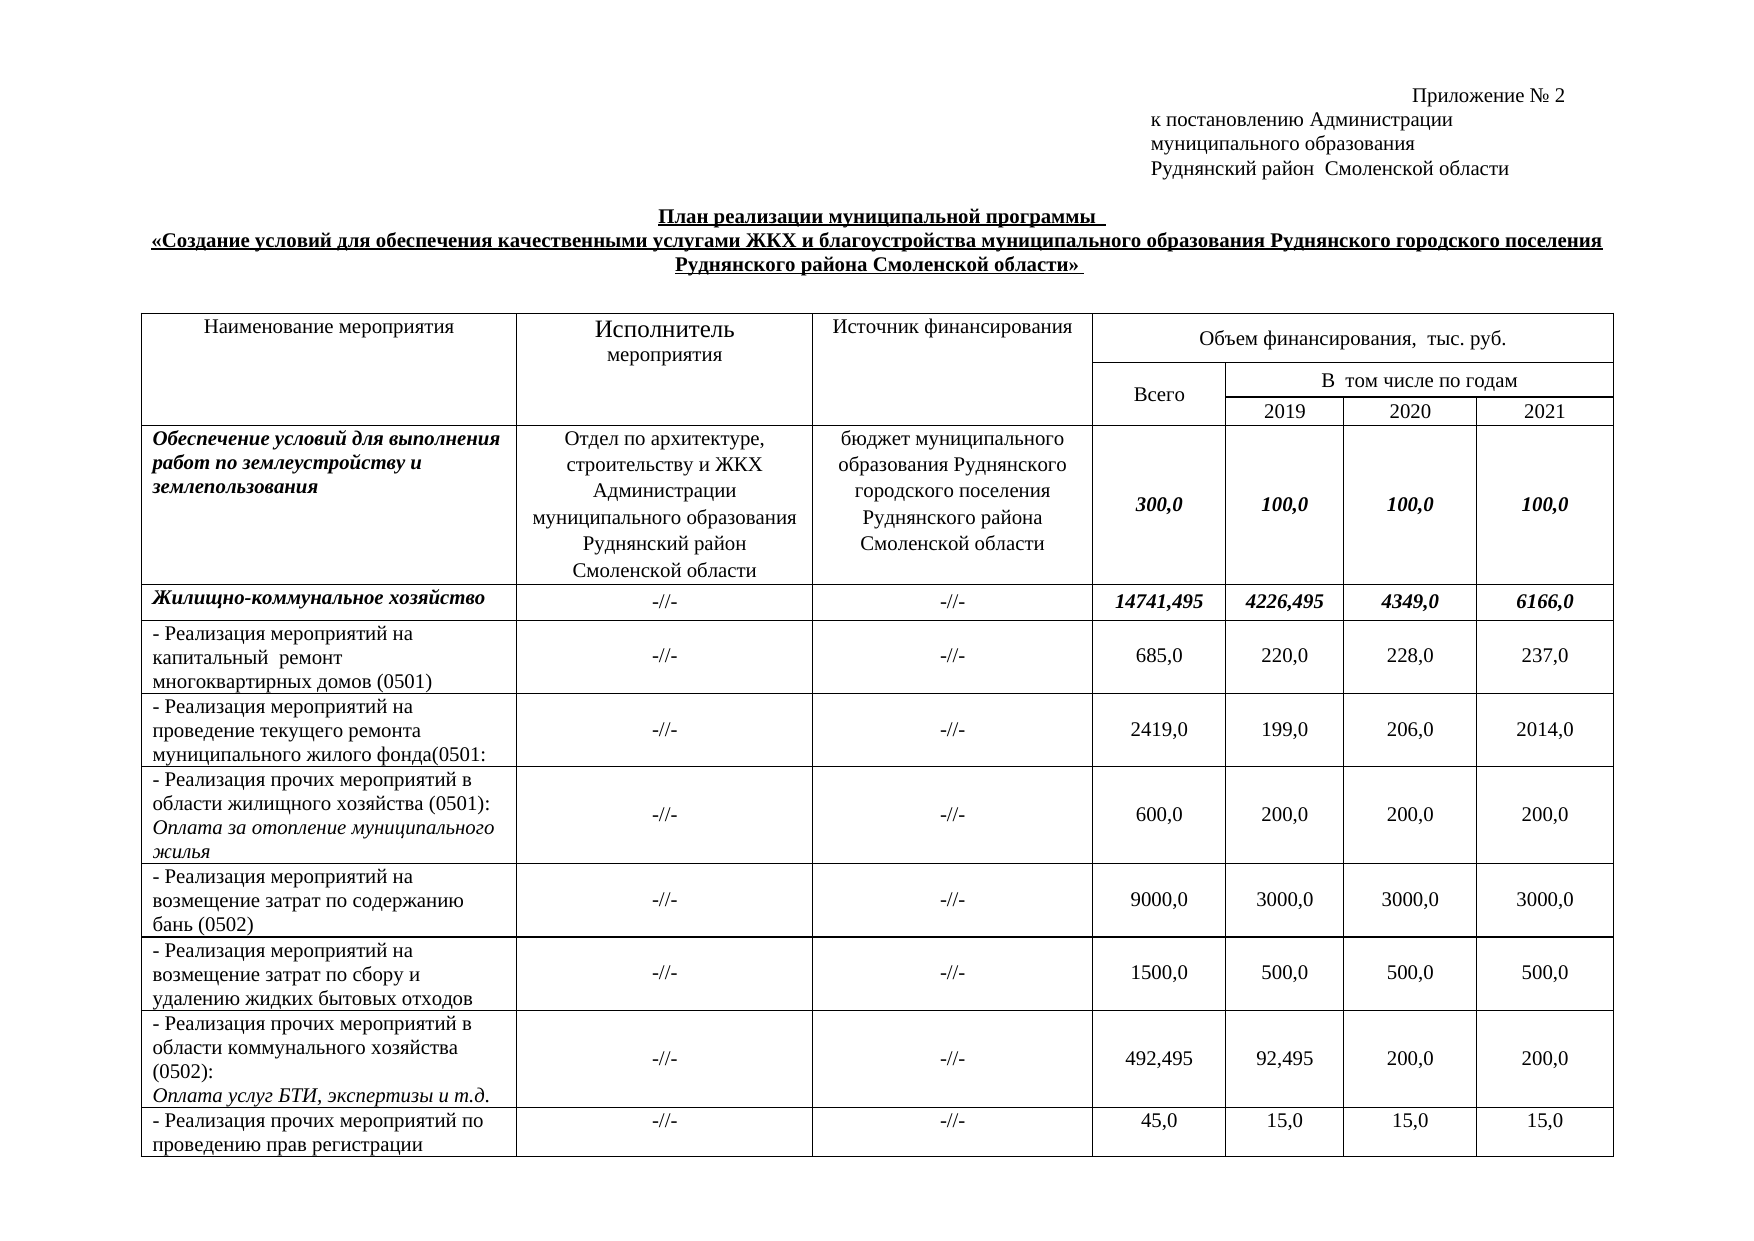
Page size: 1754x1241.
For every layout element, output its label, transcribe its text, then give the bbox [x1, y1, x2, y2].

table_cell 220,0 [1226, 621, 1343, 693]
table_cell 1500,0 [1093, 938, 1225, 1010]
text к постановлению Администрации [118, 107, 1636, 131]
table_cell 100,0 [1344, 426, 1476, 584]
table_cell - Реализация прочих мероприятий в области жилищного хозяйства (0501): Оплата за отопление муниципального жилья [142, 767, 516, 863]
table_cell -//- [517, 1108, 812, 1156]
table_cell Обеспечение условий для выполнения работ по землеустройству и землепользования [142, 426, 516, 584]
table_cell 228,0 [1344, 621, 1476, 693]
table_cell 4226,495 [1226, 585, 1343, 619]
table_cell -//- [813, 864, 1092, 936]
table_cell 199,0 [1226, 694, 1343, 766]
table_cell 3000,0 [1477, 864, 1613, 936]
text Руднянский район Смоленской области [560, 155, 1636, 179]
table_header Объем финансирования, тыс. руб. [1093, 314, 1613, 362]
table_cell -//- [517, 938, 812, 1010]
table_cell 6166,0 [1477, 585, 1613, 619]
table_cell -//- [813, 1108, 1092, 1156]
table_cell Отдел по архитектуре, строительству и ЖКХ Администрации муниципального образования Руднянский район Смоленской области [517, 426, 812, 584]
table_cell 500,0 [1477, 938, 1613, 1010]
text «Создание условий для обеспечения качественными услугами ЖКХ и благоустройства муниципального образования Руднянского городского поселения Руднянского района Смоленской области» [118, 228, 1636, 276]
table_cell 100,0 [1226, 426, 1343, 584]
table_cell Жилищно-коммунальное хозяйство [142, 585, 516, 619]
text муниципального образования [560, 131, 1636, 155]
table_cell -//- [517, 864, 812, 936]
table_header Исполнитель мероприятия [517, 314, 812, 424]
table_cell 4349,0 [1344, 585, 1476, 619]
table_cell 2419,0 [1093, 694, 1225, 766]
table_cell 2019 [1226, 398, 1343, 424]
table_cell -//- [517, 694, 812, 766]
table_cell 92,495 [1226, 1011, 1343, 1107]
table_cell -//- [813, 621, 1092, 693]
table_cell 100,0 [1477, 426, 1613, 584]
table_cell 600,0 [1093, 767, 1225, 863]
table_cell 2014,0 [1477, 694, 1613, 766]
text Приложение № 2 [1281, 83, 1636, 107]
table_cell - Реализация мероприятий на возмещение затрат по сбору и удалению жидких бытовых отходов [142, 938, 516, 1010]
table_cell бюджет муниципального образования Руднянского городского поселения Руднянского района Смоленской области [813, 426, 1092, 584]
table_cell 15,0 [1344, 1108, 1476, 1156]
table_cell - Реализация мероприятий на проведение текущего ремонта муниципального жилого фонда(0501: [142, 694, 516, 766]
table_cell 200,0 [1477, 1011, 1613, 1107]
table_cell 2021 [1477, 398, 1613, 424]
table_cell 500,0 [1344, 938, 1476, 1010]
table_cell - Реализация мероприятий на капитальный ремонт многоквартирных домов (0501) [142, 621, 516, 693]
table_cell В том числе по годам [1226, 363, 1613, 396]
table_cell -//- [813, 1011, 1092, 1107]
table_cell - Реализация мероприятий на возмещение затрат по содержанию бань (0502) [142, 864, 516, 936]
table_cell 15,0 [1226, 1108, 1343, 1156]
table_cell 2020 [1344, 398, 1476, 424]
table_cell Всего [1093, 363, 1225, 424]
table_cell 3000,0 [1226, 864, 1343, 936]
table_cell 3000,0 [1344, 864, 1476, 936]
table_cell - Реализация прочих мероприятий в области коммунального хозяйства (0502): Оплата услуг БТИ, экспертизы и т.д. [142, 1011, 516, 1107]
table_cell 300,0 [1093, 426, 1225, 584]
table_cell 500,0 [1226, 938, 1343, 1010]
table_cell -//- [517, 767, 812, 863]
table_cell 45,0 [1093, 1108, 1225, 1156]
table_cell -//- [813, 694, 1092, 766]
table_cell -//- [813, 767, 1092, 863]
table_cell 237,0 [1477, 621, 1613, 693]
table_cell 200,0 [1226, 767, 1343, 863]
table_cell -//- [517, 621, 812, 693]
table_header Источник финансирования [813, 314, 1092, 424]
table_cell -//- [813, 585, 1092, 619]
table_cell 9000,0 [1093, 864, 1225, 936]
table_cell 685,0 [1093, 621, 1225, 693]
table_cell 200,0 [1344, 1011, 1476, 1107]
table_cell 15,0 [1477, 1108, 1613, 1156]
table_cell 14741,495 [1093, 585, 1225, 619]
table_cell 492,495 [1093, 1011, 1225, 1107]
table_cell -//- [813, 938, 1092, 1010]
table_cell 200,0 [1477, 767, 1613, 863]
text План реализации муниципальной программы [118, 203, 1636, 228]
table_cell 200,0 [1344, 767, 1476, 863]
table_cell -//- [517, 1011, 812, 1107]
table_cell 206,0 [1344, 694, 1476, 766]
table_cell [142, 1108, 516, 1156]
table_cell -//- [517, 585, 812, 619]
table_header Наименование мероприятия [142, 314, 516, 424]
